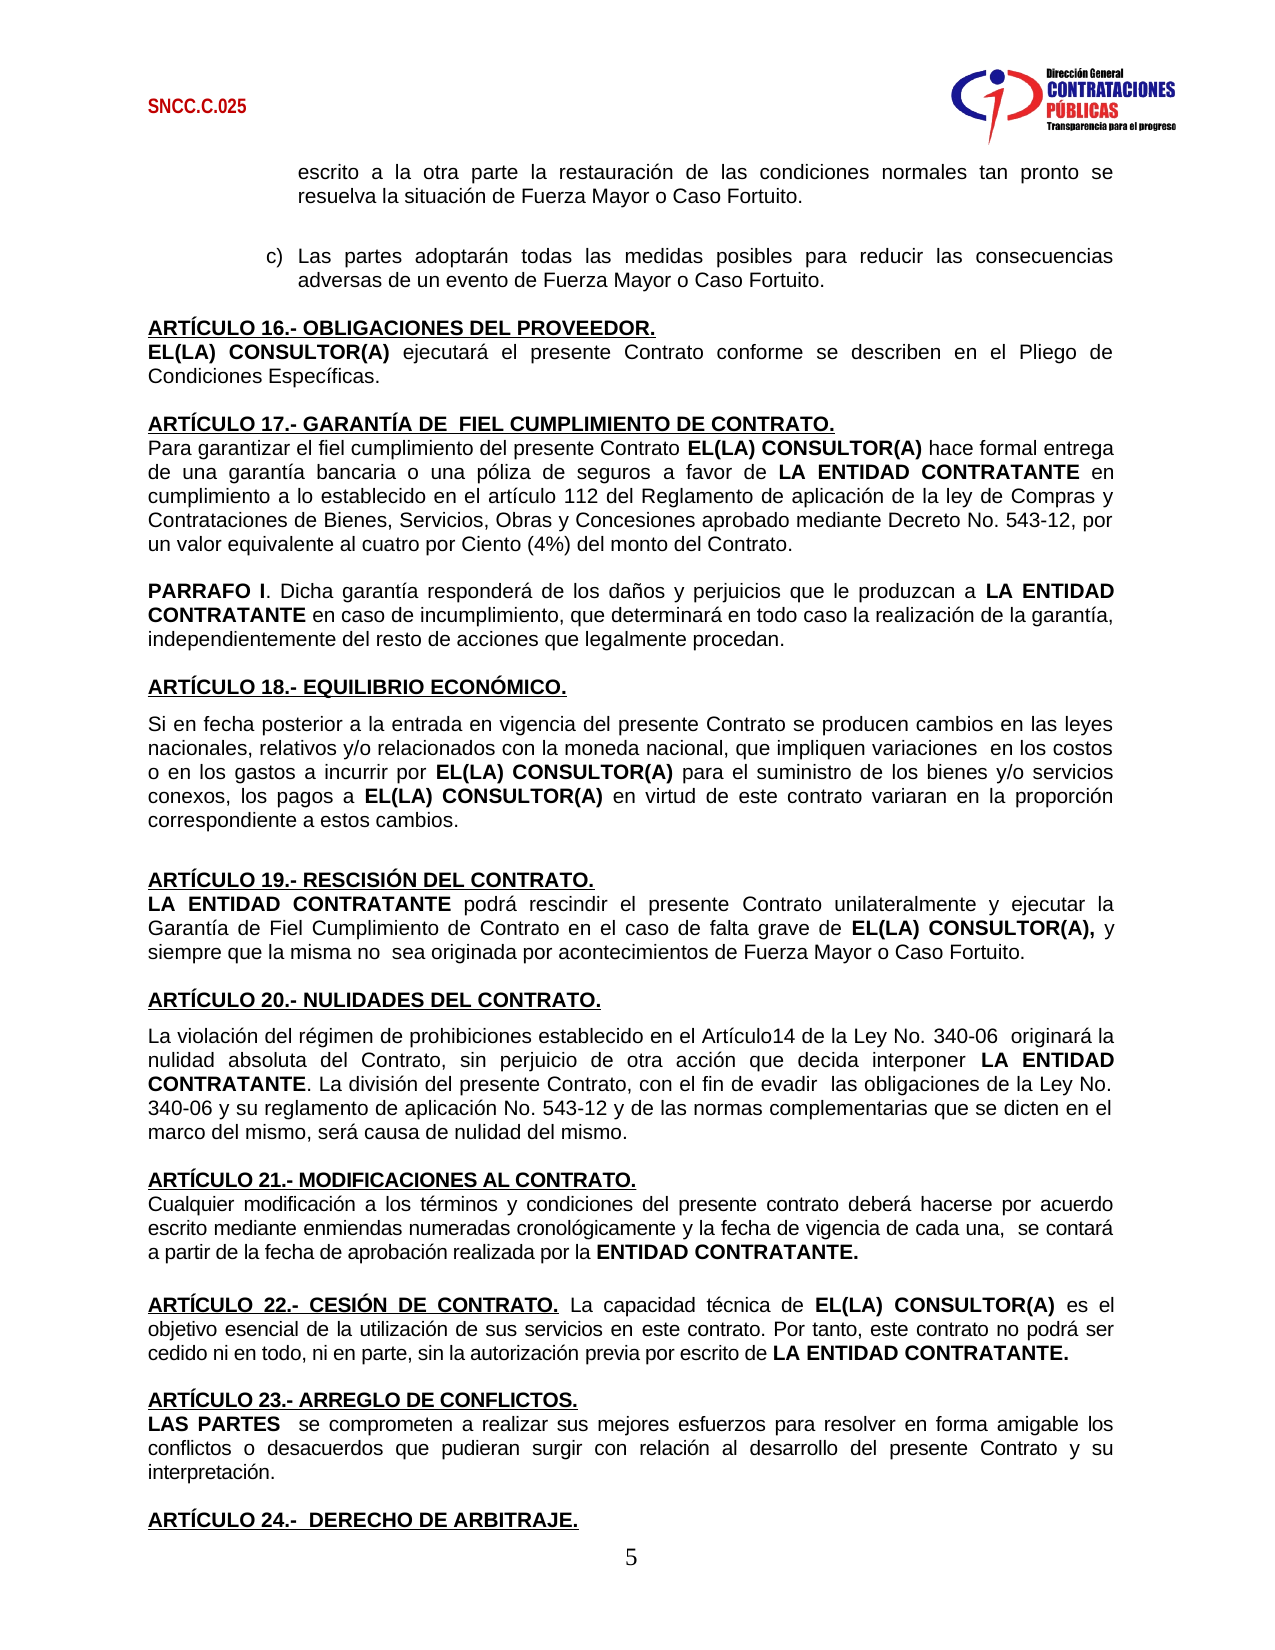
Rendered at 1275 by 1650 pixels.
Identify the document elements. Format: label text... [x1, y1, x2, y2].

text ARTÍCULO 21.- MODIFICACIONES AL CONTRATO. [148, 1168, 1114, 1192]
text Si en fecha posterior a la entrada en vigencia del presente Contrato se producen cambios en las leyes nacionales, relativos y/o relacionados con la moneda nacional, que impliquen variaciones en los costos o en los gastos a incurrir por EL(LA) CONSULTOR(A) para el suministro de los bienes y/o servicios conexos, los pagos a EL(LA) CONSULTOR(A) en virtud de este contrato variaran en la proporción correspondiente a estos cambios. [148, 712, 1114, 831]
text Cualquier modificación a los términos y condiciones del presente contrato deberá hacerse por acuerdo escrito mediante enmiendas numeradas cronológicamente y la fecha de vigencia de cada una, se contará a partir de la fecha de aprobación realizada por la ENTIDAD CONTRATANTE. [148, 1192, 1114, 1264]
text ARTÍCULO 23.- ARREGLO DE CONFLICTOS. [148, 1388, 1114, 1412]
text La violación del régimen de prohibiciones establecido en el Artículo14 de la Ley No. 340-06 originará la nulidad absoluta del Contrato, sin perjuicio de otra acción que decida interponer LA ENTIDAD CONTRATANTE. La división del presente Contrato, con el fin de evadir las obligaciones de la Ley No. 340-06 y su reglamento de aplicación No. 543-12 y de las normas complementarias que se dicten en el marco del mismo, será causa de nulidad del mismo. [148, 1024, 1114, 1144]
text Artículo 24.- DERECHO DE ARBITRAJE. [148, 1508, 1114, 1532]
text Artículo 16.- obligaciones deL PROVEEDOR. [148, 316, 1114, 340]
picture [951, 68, 1176, 145]
text Para garantizar el fiel cumplimiento del presente Contrato EL(LA) CONSULTOR(A) hace formal entrega de una garantía bancaria o una póliza de seguros a favor de LA ENTIDAD CONTRATANTE en cumplimiento a lo establecido en el artículo 112 del Reglamento de aplicación de la ley de Compras y Contrataciones de Bienes, Servicios, Obras y Concesiones aprobado mediante Decreto No. 543-12, por un valor equivalente al cuatro por Ciento (4%) del monto del Contrato. [148, 436, 1114, 555]
text Artículo 20.- NULIDADES DEL CONTRATO. [148, 988, 1114, 1012]
text Artículo 18.- EQUILIBRIO ECONÓMICO. [148, 675, 1114, 699]
text ARTÍCULO 17.- GARANTÍA DE FIEL CUMPLIMIENTO DE CONTRATO. [148, 412, 1114, 436]
list Las partes adoptarán todas las medidas posibles para reducir las consecuencias adversas de un evento de Fuerza Mayor o Caso Fortuito. [266, 244, 1114, 292]
text ARTÍCULO 19.- RESCISIÓN DEL CONTRATO. [148, 868, 1114, 892]
text PARRAFO I. Dicha garantía responderá de los daños y perjuicios que le produzcan a LA ENTIDAD CONTRATANTE en caso de incumplimiento, que determinará en todo caso la realización de la garantía, independientemente del resto de acciones que legalmente procedan. [148, 579, 1114, 651]
text LAS PARTES se comprometen a realizar sus mejores esfuerzos para resolver en forma amigable los conflictos o desacuerdos que pudieran surgir con relación al desarrollo del presente Contrato y su interpretación. [148, 1412, 1114, 1484]
text LA ENTIDAD CONTRATANTE podrá rescindir el presente Contrato unilateralmente y ejecutar de Fiel Cumplimiento de Contrato en el caso de falta grave de EL(LA) CONSULTOR(A), y siempre que la misma no sea originada por acontecimientos de Fuerza Mayor o Caso Fortuito. [148, 892, 1114, 964]
text ARTÍCULO 22.- CESIÓN DE CONTRATO. La capacidad técnica de EL(LA) CONSULTOR(A) es el objetivo esencial de la utilización de sus servicios en este contrato. Por tanto, este contrato no podrá ser cedido ni en todo, ni en parte, sin la autorización previa por escrito de LA ENTIDAD CONTRATANTE. [148, 1292, 1114, 1364]
text EL(LA) CONSULTOR(A) ejecutará el presente Contrato conforme se describen en el Pliego de Condiciones Específicas. [148, 340, 1114, 388]
